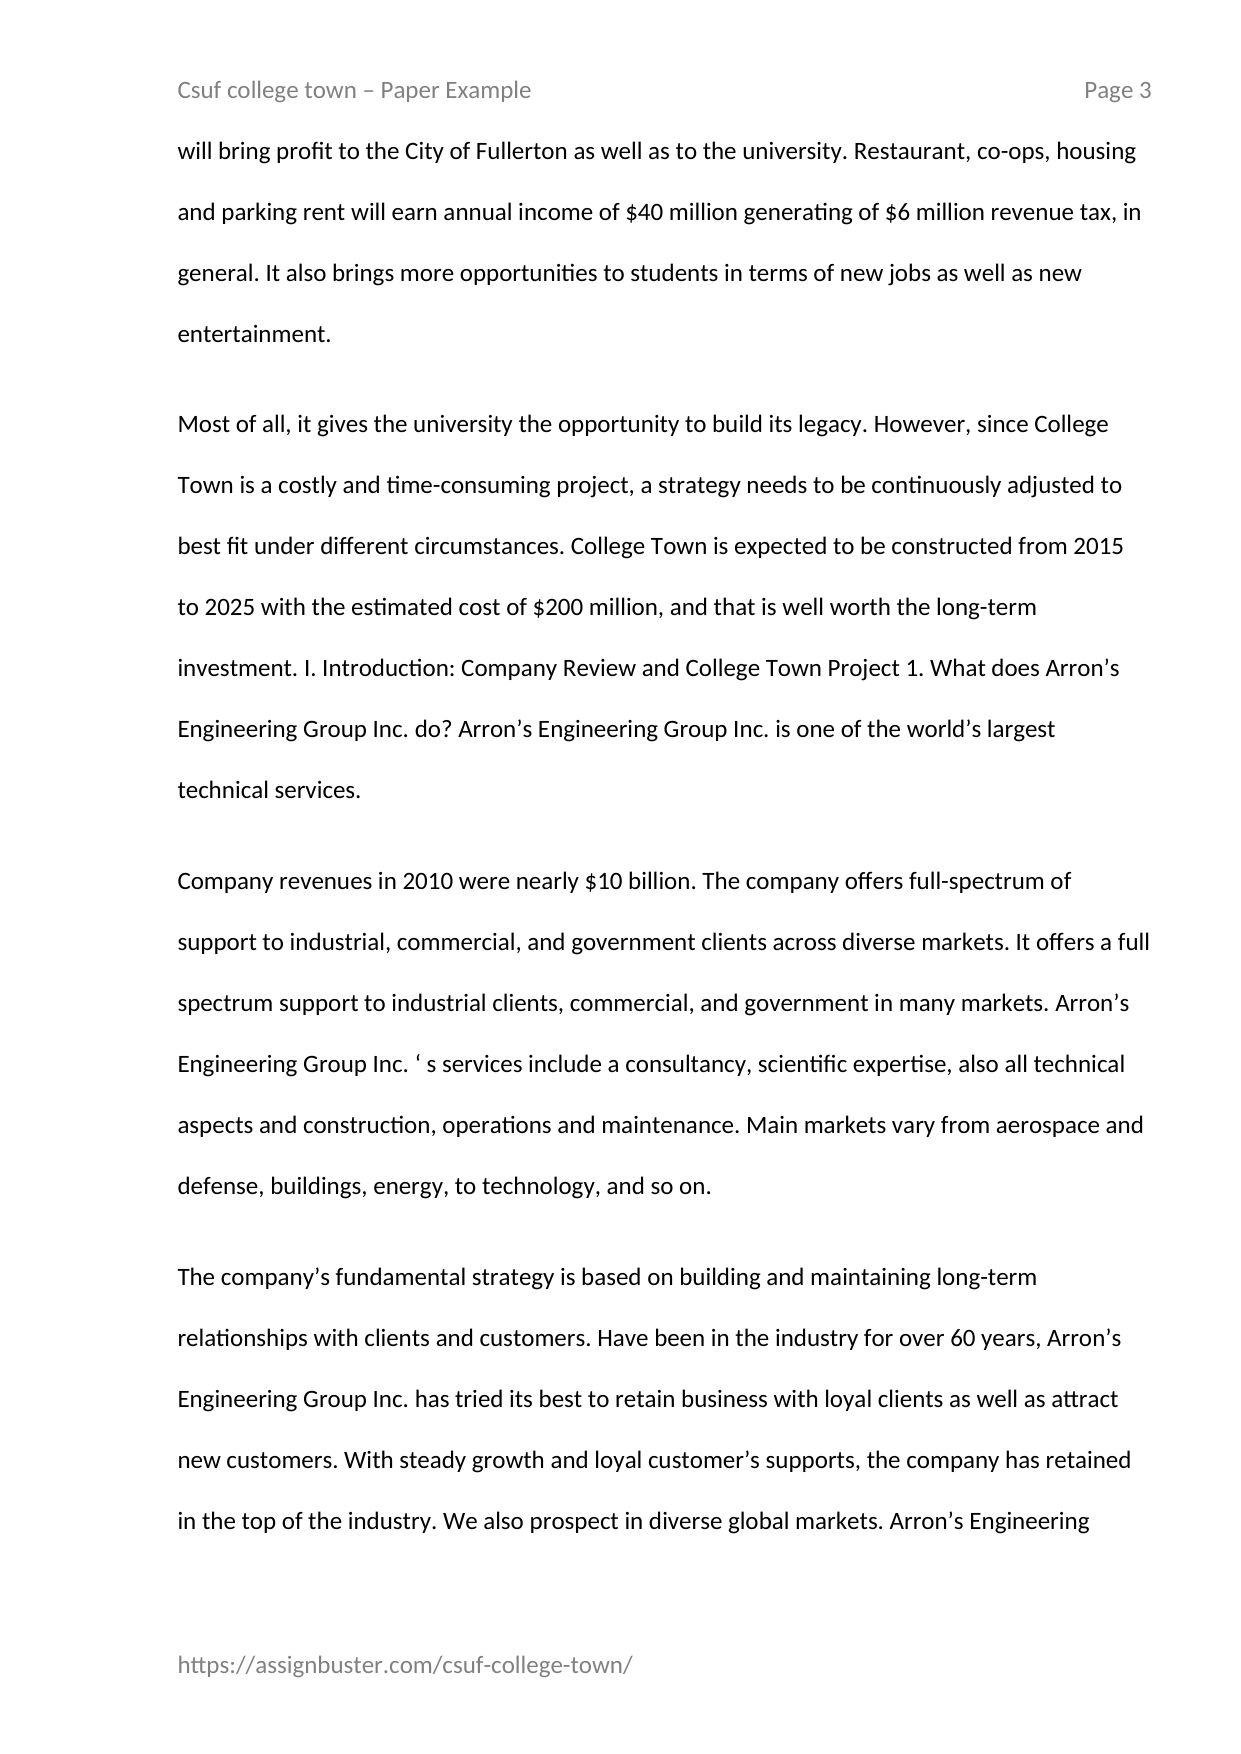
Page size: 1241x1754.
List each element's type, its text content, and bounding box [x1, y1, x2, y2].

text Most of all, it gives the university the opportunity to build its legacy. However, since College Town is a costly and time-consuming project, a strategy needs to be continuously adjusted to best fit under different circumstances. College Town is expected to be constructed from 2015 to 2025 with the estimated cost of $200 million, and that is well worth the long-term investment. I. Introduction: Company Review and College Town Project 1. What does Arron’s Engineering Group Inc. do? Arron’s Engineering Group Inc. is one of the world’s largest technical services. [177, 408, 1152, 805]
text Company revenues in 2010 were nearly $10 billion. The company offers full-spectrum of support to industrial, commercial, and government clients across diverse markets. It offers a full spectrum support to industrial clients, commercial, and government in many markets. Arron’s Engineering Group Inc. ‘ s services include a consultancy, scientific expertise, also all technical aspects and construction, operations and maintenance. Main markets vary from aerospace and defense, buildings, energy, to technology, and so on. [177, 865, 1152, 1201]
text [177, 1261, 1152, 1536]
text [177, 135, 1152, 348]
